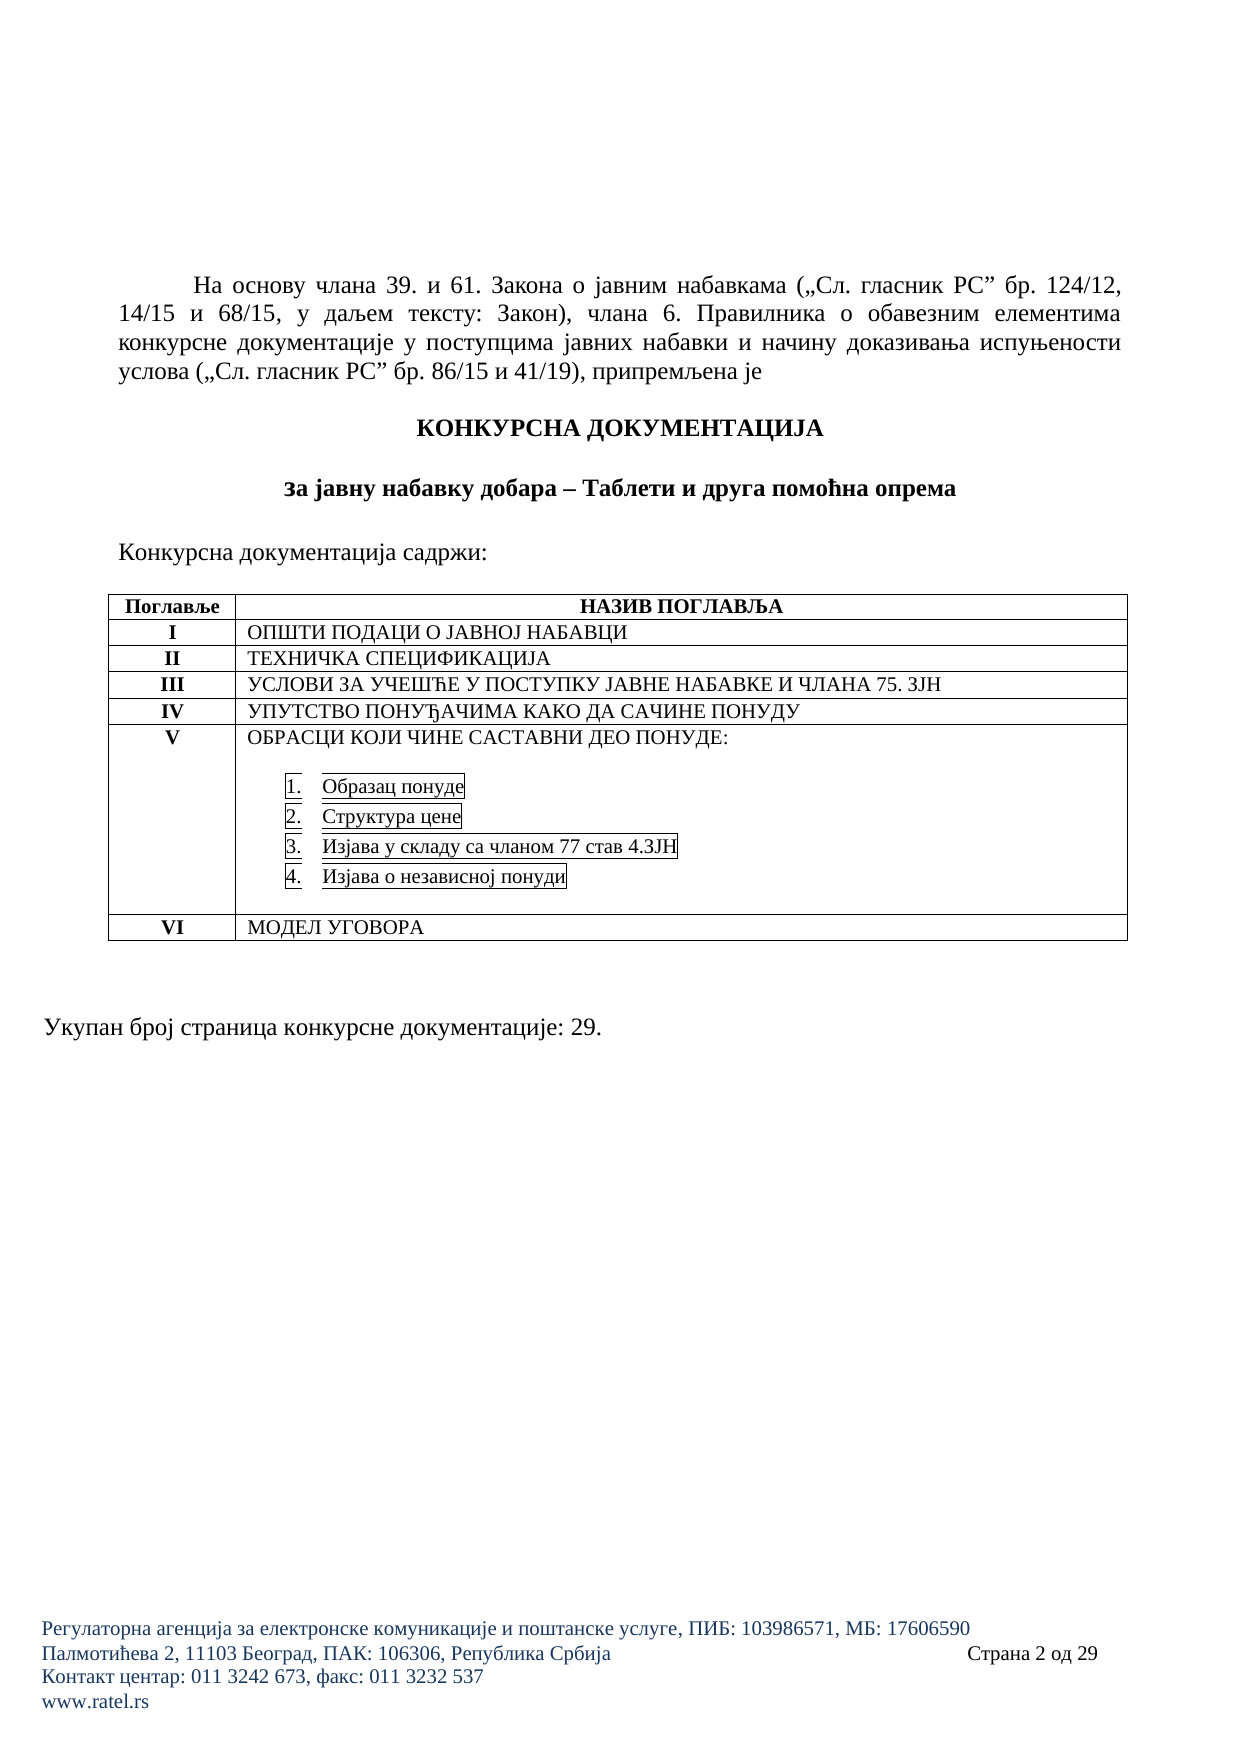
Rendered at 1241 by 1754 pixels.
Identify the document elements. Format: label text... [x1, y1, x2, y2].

text Укупан број страница конкурсне документације: 29. [41, 1012, 1122, 1041]
table_cell УСЛОВИ ЗА УЧЕШЋЕ У ПОСТУПКУ ЈАВНЕ НАБАВКЕ И ЧЛАНА 75. ЗЈН [236, 672, 1127, 698]
table_cell II [109, 646, 235, 671]
table_cell I [109, 620, 235, 645]
table_header Поглавље [109, 595, 235, 618]
table_cell ОПШТИ ПОДАЦИ О ЈАВНОЈ НАБАВЦИ [236, 620, 1127, 645]
table_cell ОБРАСЦИ КОЈИ ЧИНЕ САСТАВНИ ДЕО ПОНУДЕ: Образац понуде Структура цене Изјава у складу са чланом 77 став 4.ЗЈН Изјава о незaвисној понуди [236, 725, 1127, 914]
text КОНКУРСНА ДОКУМЕНТАЦИЈА [118, 413, 1122, 442]
table_cell VI [109, 915, 235, 940]
text Конкурсна документација садржи: [118, 537, 1122, 565]
table_cell V [109, 725, 235, 914]
table_header НАЗИВ ПОГЛАВЉА [236, 595, 1127, 618]
table_cell МОДЕЛ УГОВОРА [236, 915, 1127, 940]
table_cell III [109, 672, 235, 698]
table_cell УПУТСТВО ПОНУЂАЧИМА КАКО ДА САЧИНЕ ПОНУДУ [236, 699, 1127, 724]
table_cell ТЕХНИЧКА СПЕЦИФИКАЦИЈА [236, 646, 1127, 671]
table_cell IV [109, 699, 235, 724]
text На основу члана 39. и 61. Закона о јавним набавкама („Сл. гласник РС” бр. 124/12, 14/15 и 68/15, у даљем тексту: Закон), члана 6. Правилника о обавезним елементима конкурсне документације у поступцима јавних набавки и начину доказивања испуњености услова („Сл. гласник РС” бр. 86/15 и 41/19), припремљена је [118, 270, 1122, 385]
text за јавну набавку добара – Tаблети и друга помоћна опрема [118, 469, 1122, 503]
